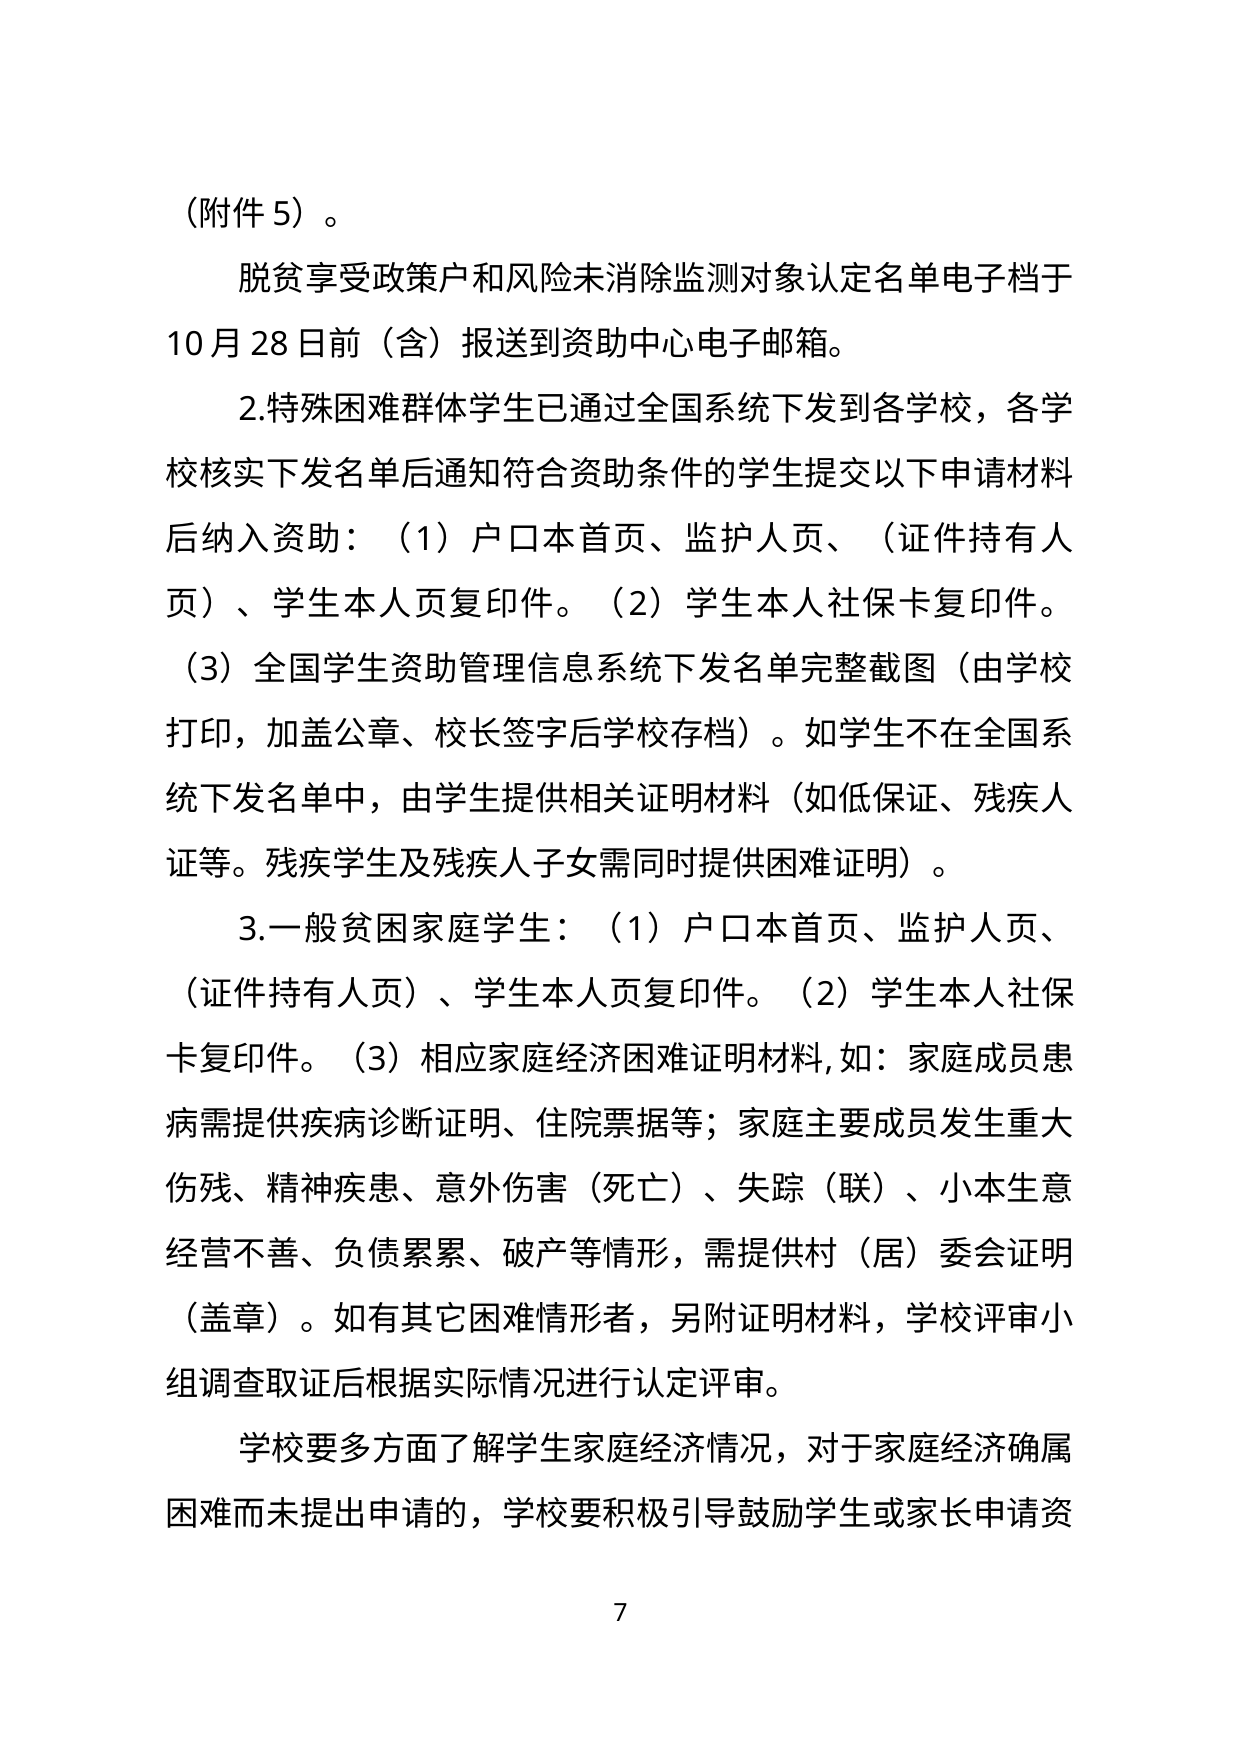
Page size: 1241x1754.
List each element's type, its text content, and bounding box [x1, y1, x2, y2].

text 2.特殊困难群体学生已通过全国系统下发到各学校，各学校核实下发名单后通知符合资助条件的学生提交以下申请材料后纳入资助：（1）户口本首页、监护人页、（证件持有人页）、学生本人页复印件。（2）学生本人社保卡复印件。（3）全国学生资助管理信息系统下发名单完整截图（由学校打印，加盖公章、校长签字后学校存档）。如学生不在全国系统下发名单中，由学生提供相关证明材料（如低保证、残疾人证等。残疾学生及残疾人子女需同时提供困难证明）。 [165, 373, 1075, 893]
text 脱贫享受政策户和风险未消除监测对象认定名单电子档于10月28日前（含）报送到资助中心电子邮箱。 [165, 243, 1075, 373]
text 3.一般贫困家庭学生：（1）户口本首页、监护人页、（证件持有人页）、学生本人页复印件。（2）学生本人社保卡复印件。（3）相应家庭经济困难证明材料, 如：家庭成员患病需提供疾病诊断证明、住院票据等；家庭主要成员发生重大伤残、精神疾患、意外伤害（死亡）、失踪（联）、小本生意经营不善、负债累累、破产等情形，需提供村（居）委会证明（盖章）。如有其它困难情形者，另附证明材料，学校评审小组调查取证后根据实际情况进行认定评审。 [165, 893, 1075, 1413]
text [165, 1413, 1075, 1543]
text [165, 178, 1075, 243]
